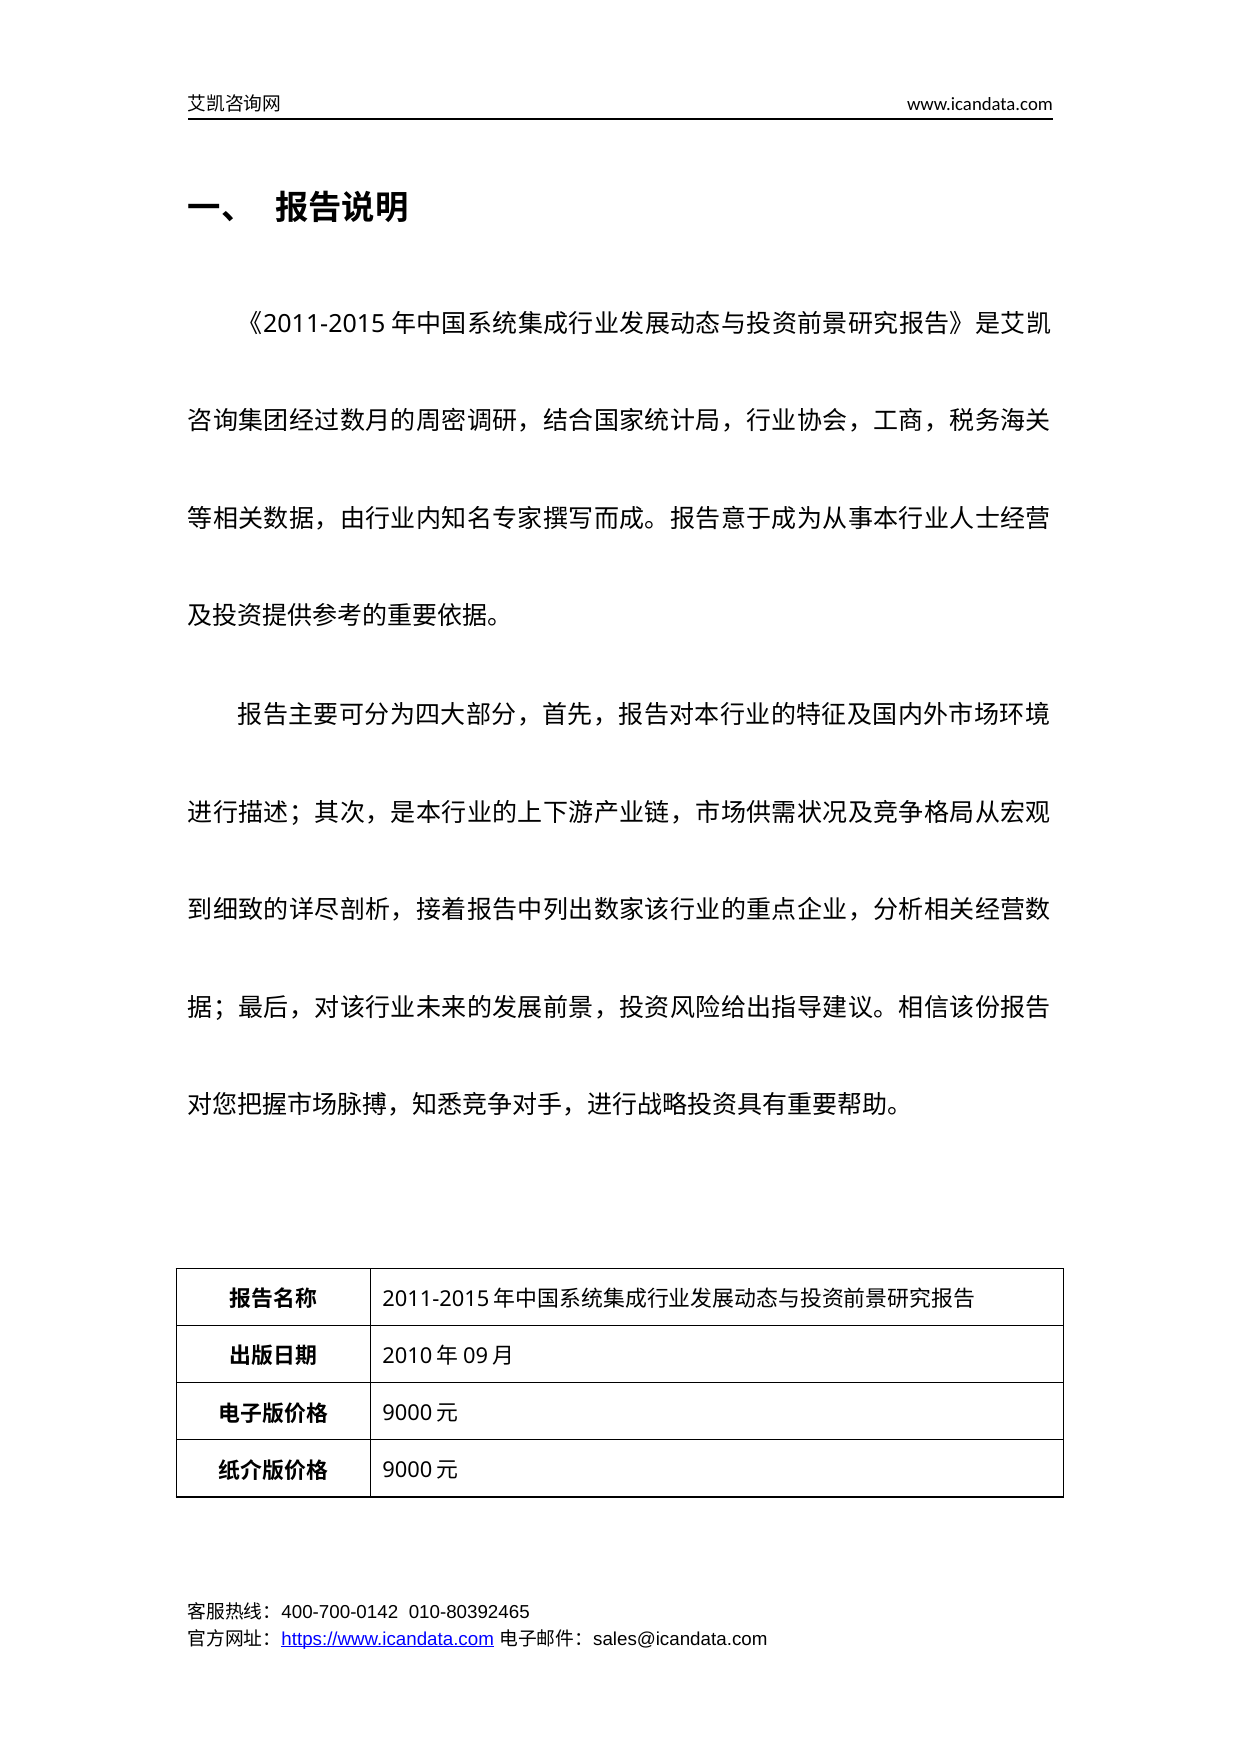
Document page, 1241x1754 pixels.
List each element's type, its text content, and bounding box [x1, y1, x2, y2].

table_cell 电子版价格 [177, 1383, 370, 1439]
text 《2011-2015年中国系统集成行业发展动态与投资前景研究报告》是艾凯咨询集团经过数月的周密调研，结合国家统计局，行业协会，工商，税务海关等相关数据，由行业内知名专家撰写而成。报告意于成为从事本行业人士经营及投资提供参考的重要依据。 [187, 289, 1053, 646]
table_cell 9000元 [371, 1383, 1063, 1439]
table_header 2011-2015年中国系统集成行业发展动态与投资前景研究报告 [371, 1269, 1063, 1325]
subtitle 报告说明 [187, 172, 1053, 237]
table_header 报告名称 [177, 1269, 370, 1325]
table_cell 出版日期 [177, 1326, 370, 1382]
table_cell 9000元 [371, 1440, 1063, 1496]
text 报告主要可分为四大部分，首先，报告对本行业的特征及国内外市场环境进行描述；其次，是本行业的上下游产业链，市场供需状况及竞争格局从宏观到细致的详尽剖析，接着报告中列出数家该行业的重点企业，分析相关经营数据；最后，对该行业未来的发展前景，投资风险给出指导建议。相信该份报告对您把握市场脉搏，知悉竞争对手，进行战略投资具有重要帮助。 [187, 681, 1053, 1136]
table_cell 纸介版价格 [177, 1440, 370, 1496]
table_cell 2010年09月 [371, 1326, 1063, 1382]
